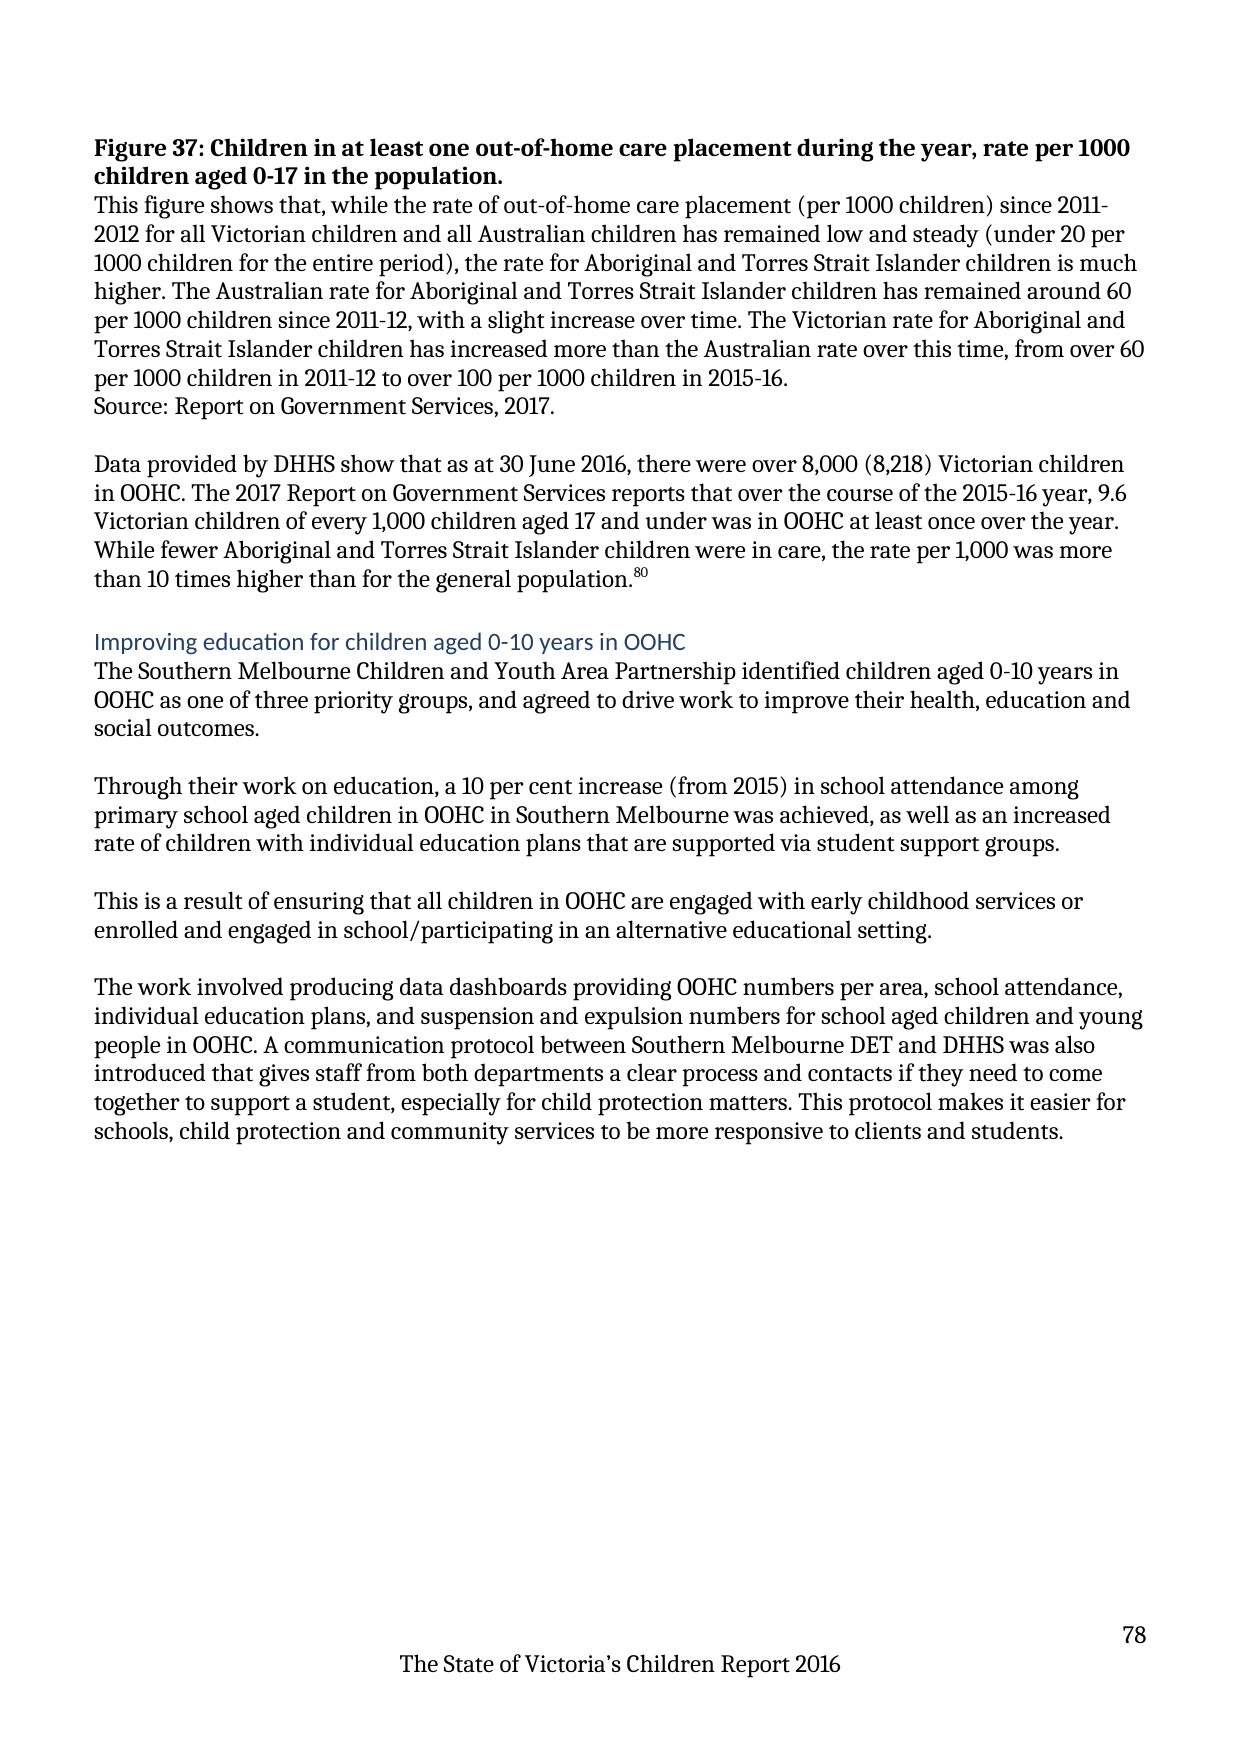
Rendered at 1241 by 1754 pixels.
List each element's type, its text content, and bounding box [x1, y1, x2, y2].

text The Southern Melbourne Children and Youth Area Partnership identified children aged 0-10 years in OOHC as one of three priority groups, and agreed to drive work to improve their health, education and social outcomes. [94, 657, 1146, 743]
subtitle Improving education for children aged 0-10 years in OOHC [94, 626, 1146, 657]
text Data provided by DHHS show that as at 30 June 2016, there were over 8,000 (8,218) Victorian children in OOHC. The 2017 Report on Government Services reports that over the course of the 2015-16 year, 9.6 Victorian children of every 1,000 children aged 17 and under was in OOHC at least once over the year. While fewer Aboriginal and Torres Strait Islander children were in care, the rate per 1,000 was more than 10 times higher than for the general population.80 [94, 450, 1146, 593]
text The work involved producing data dashboards providing OOHC numbers per area, school attendance, individual education plans, and suspension and expulsion numbers for school aged children and young people in OOHC. A communication protocol between Southern Melbourne DET and DHHS was also introduced that gives staff from both departments a clear process and contacts if they need to come together to support a student, especially for child protection matters. This protocol makes it easier for schools, child protection and community services to be more responsive to clients and students. Data collected by DHHS show that, for the 2015-16 year, numbers of children in OOHC were spread throughout Victorian areas. Higher percentage point increases in the numbers of children in OOHC from 2014-15 to 2015-16 were however mostly concentrated in Regional Victoria. [94, 973, 1146, 1146]
text Source: Report on Government Services, 2017. [94, 392, 1146, 421]
text Through their work on education, a 10 per cent increase (from 2015) in school attendance among primary school aged children in OOHC in Southern Melbourne was achieved, as well as an increased rate of children with individual education plans that are supported via student support groups. [94, 772, 1146, 858]
text Figure 37: Children in at least one out-of-home care placement during the year, rate per 1000 children aged 0-17 in the population. [94, 133, 1146, 191]
text This is a result of ensuring that all children in OOHC are engaged with early childhood services or enrolled and engaged in school/participating in an alternative educational setting. [94, 887, 1146, 944]
text This figure shows that, while the rate of out-of-home care placement (per 1000 children) since 2011-2012 for all Victorian children and all Australian children has remained low and steady (under 20 per 1000 children for the entire period), the rate for Aboriginal and Torres Strait Islander children is much higher. The Australian rate for Aboriginal and Torres Strait Islander children has remained around 60 per 1000 children since 2011-12, with a slight increase over time. The Victorian rate for Aboriginal and Torres Strait Islander children has increased more than the Australian rate over this time, from over 60 per 1000 children in 2011-12 to over 100 per 1000 children in 2015-16. [94, 191, 1146, 392]
